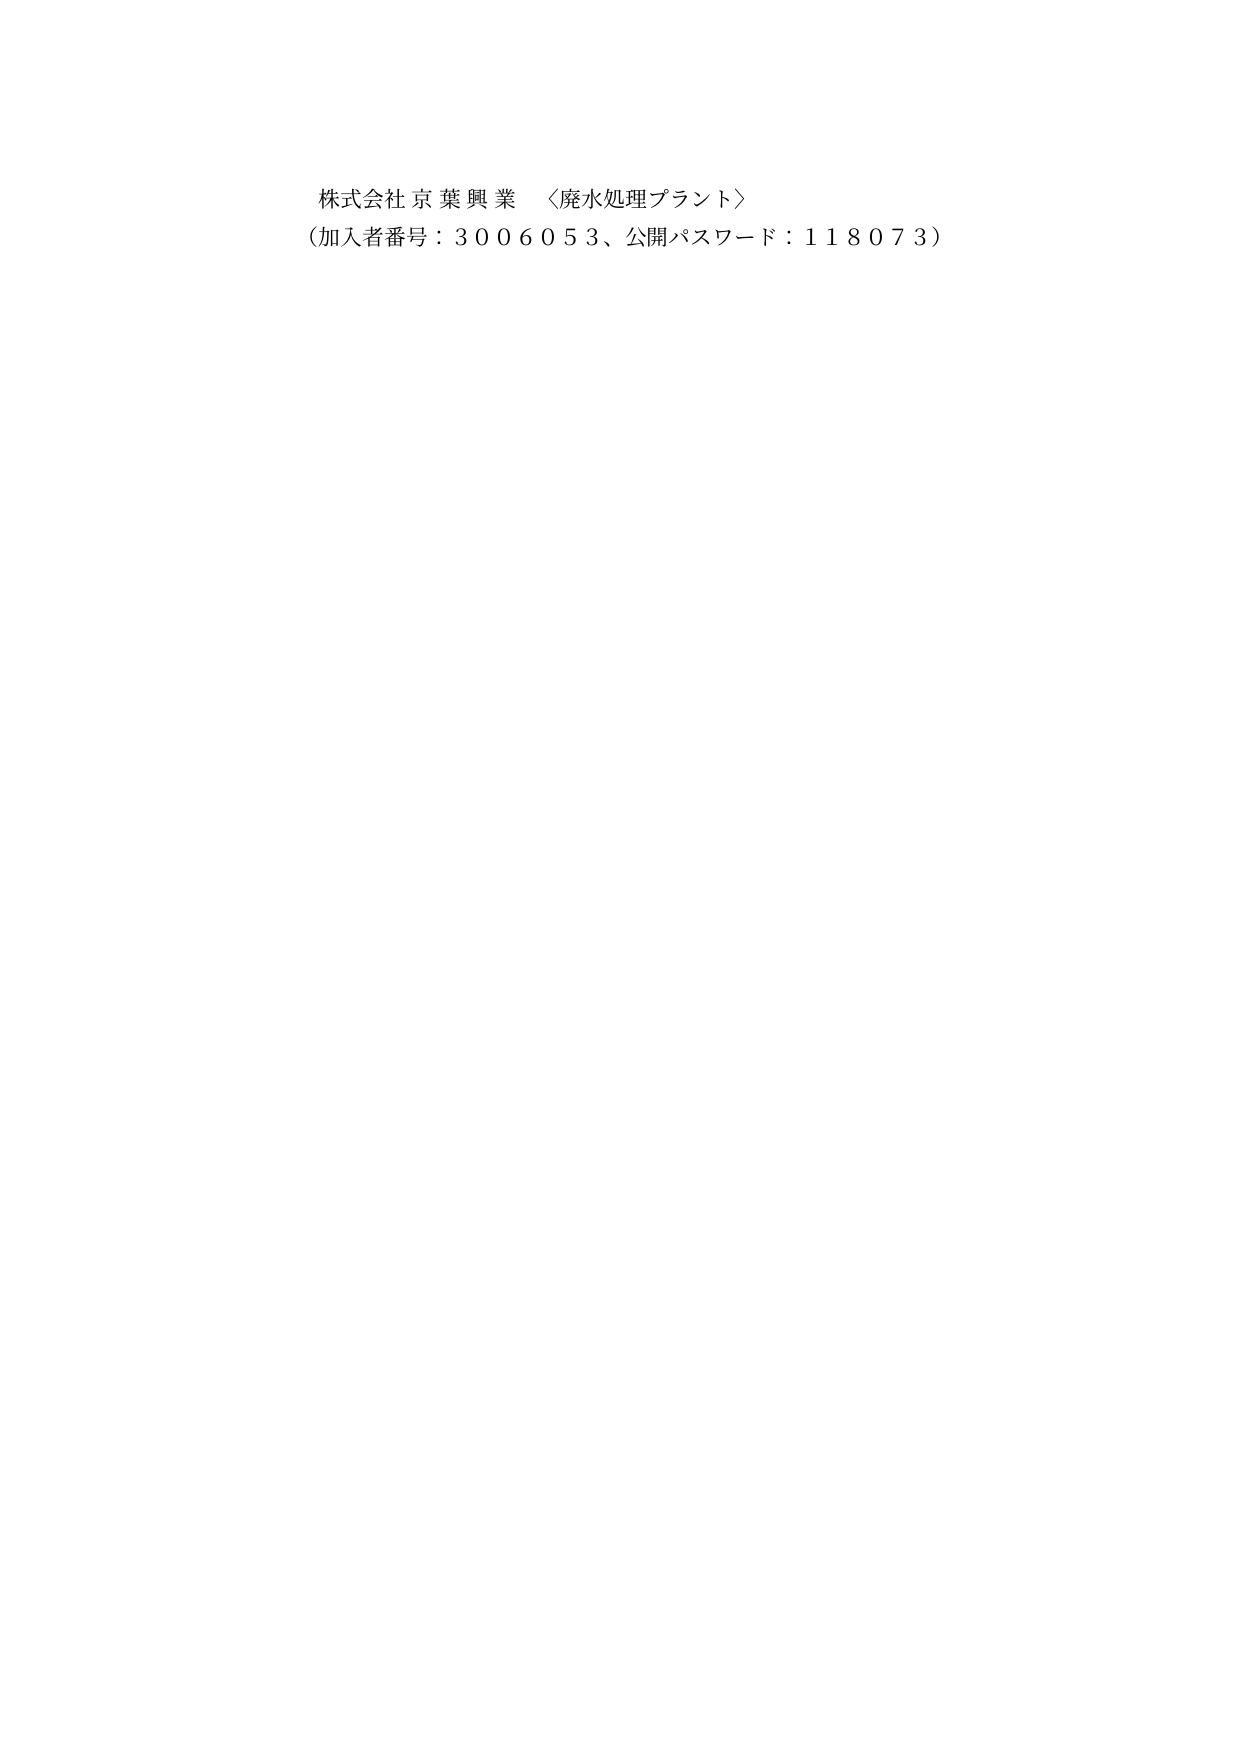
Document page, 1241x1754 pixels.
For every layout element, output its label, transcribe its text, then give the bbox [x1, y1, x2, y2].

text 株式会社 京 葉 興 業 〈廃水処理プラント〉 [165, 179, 1063, 217]
text （加入者番号：３００６０５３、公開パスワード：１１８０７３） [165, 217, 1063, 254]
